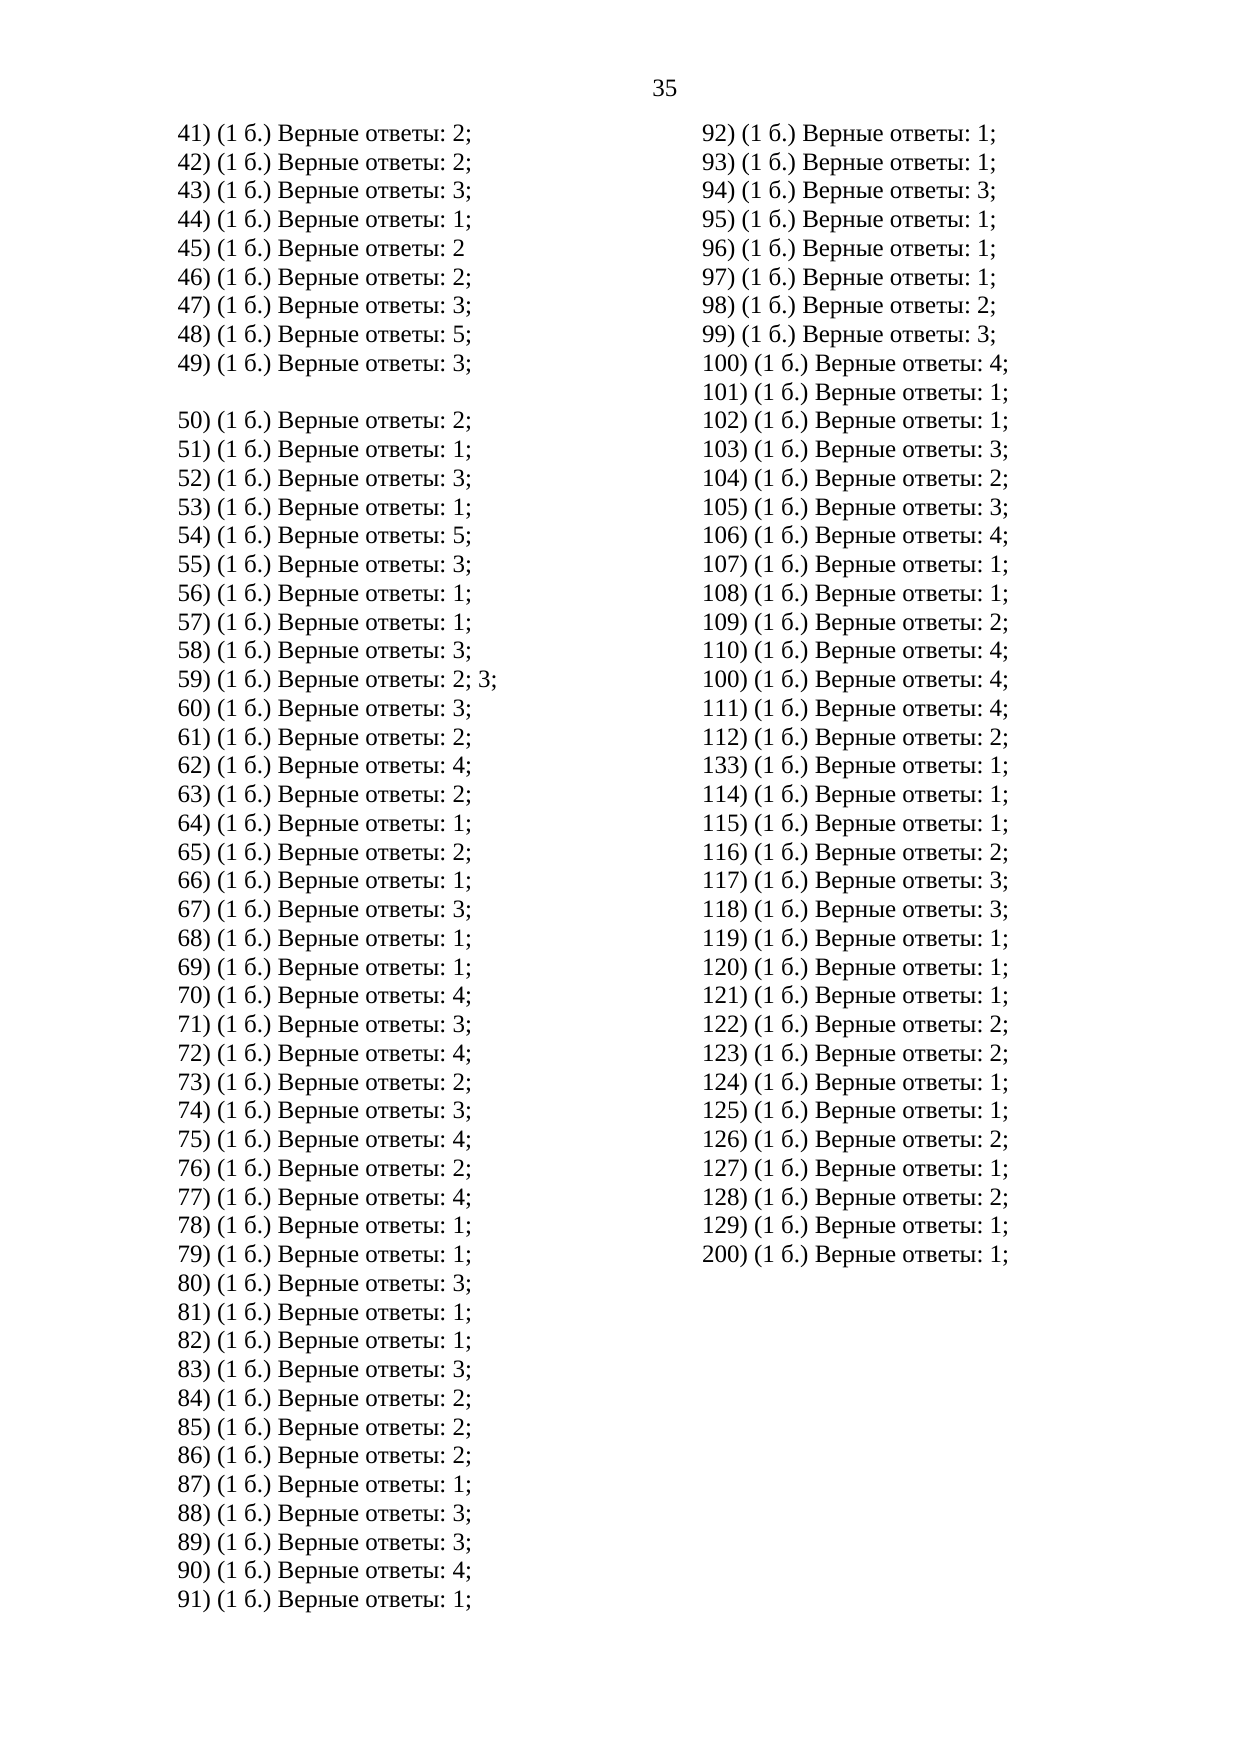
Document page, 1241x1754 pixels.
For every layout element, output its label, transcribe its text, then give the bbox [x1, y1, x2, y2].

text 125) (1 б.) Верные ответы: 1; [702, 1096, 1152, 1124]
text 62) (1 б.) Верные ответы: 4; [177, 751, 627, 779]
text 69) (1 б.) Верные ответы: 1; [177, 952, 627, 981]
text 129) (1 б.) Верные ответы: 1; [702, 1211, 1152, 1239]
text 88) (1 б.) Верные ответы: 3; [177, 1498, 627, 1527]
text 123) (1 б.) Верные ответы: 2; [702, 1038, 1152, 1067]
text 108) (1 б.) Верные ответы: 1; [702, 578, 1152, 607]
text 67) (1 б.) Верные ответы: 3; [177, 894, 627, 923]
text 58) (1 б.) Верные ответы: 3; [177, 636, 627, 664]
text 111) (1 б.) Верные ответы: 4; [702, 693, 1152, 722]
text 61) (1 б.) Верные ответы: 2; [177, 722, 627, 751]
text 87) (1 б.) Верные ответы: 1; [177, 1469, 627, 1498]
text 68) (1 б.) Верные ответы: 1; [177, 923, 627, 952]
text 101) (1 б.) Верные ответы: 1; [702, 377, 1152, 406]
text 54) (1 б.) Верные ответы: 5; [177, 521, 627, 549]
text 120) (1 б.) Верные ответы: 1; [702, 952, 1152, 981]
text 102) (1 б.) Верные ответы: 1; [702, 406, 1152, 434]
text 124) (1 б.) Верные ответы: 1; [702, 1067, 1152, 1096]
text 64) (1 б.) Верные ответы: 1; [177, 808, 627, 837]
text 115) (1 б.) Верные ответы: 1; [702, 808, 1152, 837]
text 112) (1 б.) Верные ответы: 2; [702, 722, 1152, 751]
text 100) (1 б.) Верные ответы: 4; [702, 664, 1152, 693]
text 116) (1 б.) Верные ответы: 2; [702, 837, 1152, 866]
text 85) (1 б.) Верные ответы: 2; [177, 1412, 627, 1441]
text 71) (1 б.) Верные ответы: 3; [177, 1009, 627, 1038]
text 78) (1 б.) Верные ответы: 1; [177, 1211, 627, 1239]
text 47) (1 б.) Верные ответы: 3; [177, 291, 627, 319]
text 103) (1 б.) Верные ответы: 3; [702, 434, 1152, 463]
text 43) (1 б.) Верные ответы: 3; [177, 176, 627, 204]
text 133) (1 б.) Верные ответы: 1; [702, 751, 1152, 779]
text 82) (1 б.) Верные ответы: 1; [177, 1326, 627, 1354]
text 56) (1 б.) Верные ответы: 1; [177, 578, 627, 607]
text 98) (1 б.) Верные ответы: 2; [702, 291, 1152, 319]
text 127) (1 б.) Верные ответы: 1; [702, 1153, 1152, 1182]
text 66) (1 б.) Верные ответы: 1; [177, 866, 627, 894]
text 80) (1 б.) Верные ответы: 3; [177, 1268, 627, 1297]
text 65) (1 б.) Верные ответы: 2; [177, 837, 627, 866]
text 122) (1 б.) Верные ответы: 2; [702, 1009, 1152, 1038]
text 41) (1 б.) Верные ответы: 2; [177, 118, 627, 147]
text 44) (1 б.) Верные ответы: 1; [177, 204, 627, 233]
text 95) (1 б.) Верные ответы: 1; [702, 204, 1152, 233]
text 86) (1 б.) Верные ответы: 2; [177, 1441, 627, 1469]
text 57) (1 б.) Верные ответы: 1; [177, 607, 627, 636]
text 59) (1 б.) Верные ответы: 2; 3; [177, 664, 627, 693]
text 45) (1 б.) Верные ответы: 2 [177, 233, 627, 262]
text 105) (1 б.) Верные ответы: 3; [702, 492, 1152, 521]
text 52) (1 б.) Верные ответы: 3; [177, 463, 627, 492]
text 200) (1 б.) Верные ответы: 1; [702, 1239, 1152, 1268]
text 92) (1 б.) Верные ответы: 1; [702, 118, 1152, 147]
text 91) (1 б.) Верные ответы: 1; [177, 1584, 627, 1613]
text 42) (1 б.) Верные ответы: 2; [177, 147, 627, 176]
text 118) (1 б.) Верные ответы: 3; [702, 894, 1152, 923]
text 55) (1 б.) Верные ответы: 3; [177, 549, 627, 578]
text 83) (1 б.) Верные ответы: 3; [177, 1354, 627, 1383]
text 76) (1 б.) Верные ответы: 2; [177, 1153, 627, 1182]
text 89) (1 б.) Верные ответы: 3; [177, 1527, 627, 1556]
text 104) (1 б.) Верные ответы: 2; [702, 463, 1152, 492]
text 48) (1 б.) Верные ответы: 5; [177, 319, 627, 348]
text 73) (1 б.) Верные ответы: 2; [177, 1067, 627, 1096]
text 50) (1 б.) Верные ответы: 2; [177, 406, 627, 434]
text 90) (1 б.) Верные ответы: 4; [177, 1556, 627, 1584]
text 49) (1 б.) Верные ответы: 3; [177, 348, 627, 377]
text 77) (1 б.) Верные ответы: 4; [177, 1182, 627, 1211]
text 46) (1 б.) Верные ответы: 2; [177, 262, 627, 291]
text 110) (1 б.) Верные ответы: 4; [702, 636, 1152, 664]
text 128) (1 б.) Верные ответы: 2; [702, 1182, 1152, 1211]
text 74) (1 б.) Верные ответы: 3; [177, 1096, 627, 1124]
text 63) (1 б.) Верные ответы: 2; [177, 779, 627, 808]
text 96) (1 б.) Верные ответы: 1; [702, 233, 1152, 262]
text 70) (1 б.) Верные ответы: 4; [177, 981, 627, 1009]
text 114) (1 б.) Верные ответы: 1; [702, 779, 1152, 808]
text 121) (1 б.) Верные ответы: 1; [702, 981, 1152, 1009]
text 106) (1 б.) Верные ответы: 4; [702, 521, 1152, 549]
text 94) (1 б.) Верные ответы: 3; [702, 176, 1152, 204]
text 51) (1 б.) Верные ответы: 1; [177, 434, 627, 463]
text 109) (1 б.) Верные ответы: 2; [702, 607, 1152, 636]
text 60) (1 б.) Верные ответы: 3; [177, 693, 627, 722]
text 99) (1 б.) Верные ответы: 3; [702, 319, 1152, 348]
text 75) (1 б.) Верные ответы: 4; [177, 1124, 627, 1153]
text 126) (1 б.) Верные ответы: 2; [702, 1124, 1152, 1153]
text 107) (1 б.) Верные ответы: 1; [702, 549, 1152, 578]
text 72) (1 б.) Верные ответы: 4; [177, 1038, 627, 1067]
text 97) (1 б.) Верные ответы: 1; [702, 262, 1152, 291]
text 119) (1 б.) Верные ответы: 1; [702, 923, 1152, 952]
text 117) (1 б.) Верные ответы: 3; [702, 866, 1152, 894]
text 79) (1 б.) Верные ответы: 1; [177, 1239, 627, 1268]
text 53) (1 б.) Верные ответы: 1; [177, 492, 627, 521]
text 81) (1 б.) Верные ответы: 1; [177, 1297, 627, 1326]
text 100) (1 б.) Верные ответы: 4; [702, 348, 1152, 377]
text 84) (1 б.) Верные ответы: 2; [177, 1383, 627, 1412]
text 93) (1 б.) Верные ответы: 1; [702, 147, 1152, 176]
